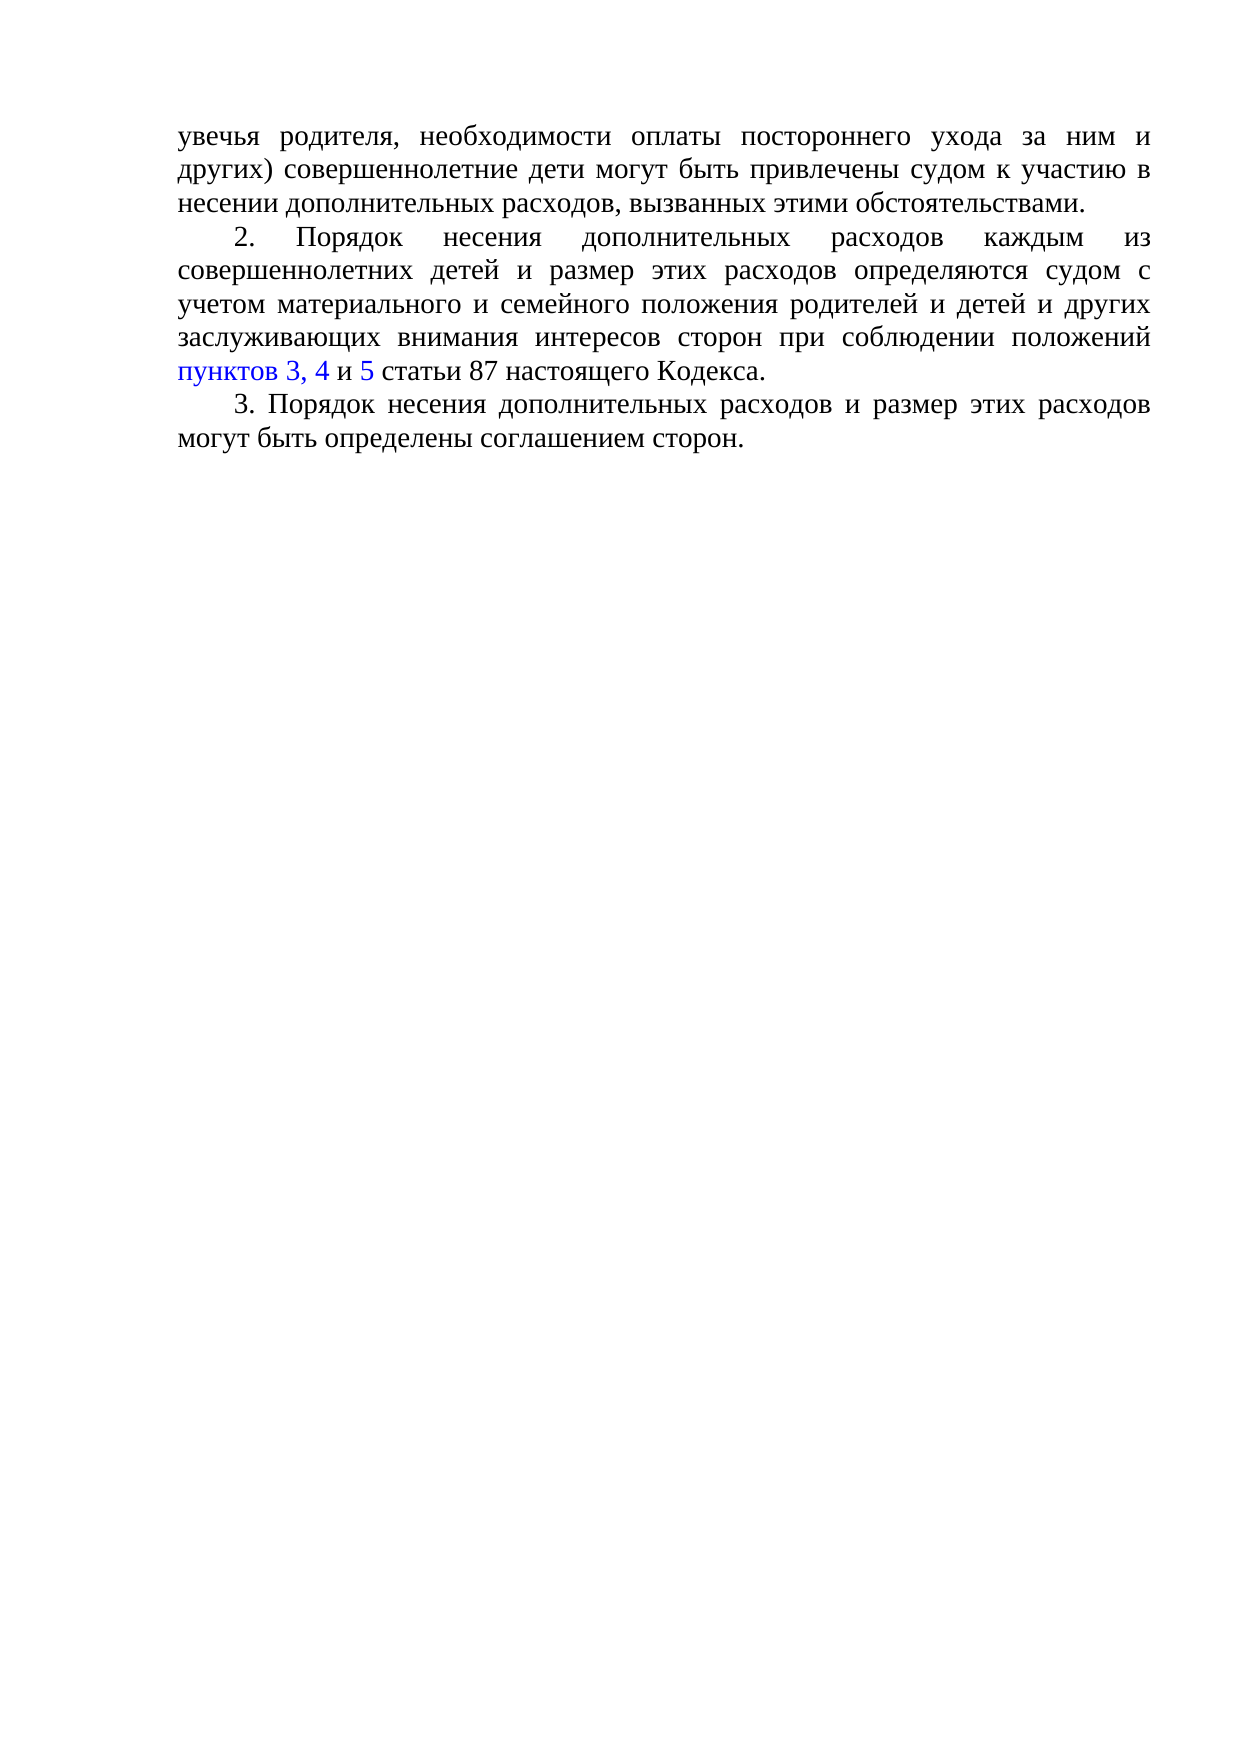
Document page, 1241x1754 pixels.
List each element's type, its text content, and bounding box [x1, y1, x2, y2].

text 2. Порядок несения дополнительных расходов каждым из совершеннолетних детей и размер этих расходов определяются судом с учетом материального и семейного положения родителей и детей и других заслуживающих внимания интересов сторон при соблюдении положений пунктов 3, 4 и 5 статьи 87 настоящего Кодекса. [177, 219, 1152, 386]
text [177, 118, 1152, 219]
text 3. Порядок несения дополнительных расходов и размер этих расходов могут быть определены соглашением сторон. [177, 386, 1152, 453]
